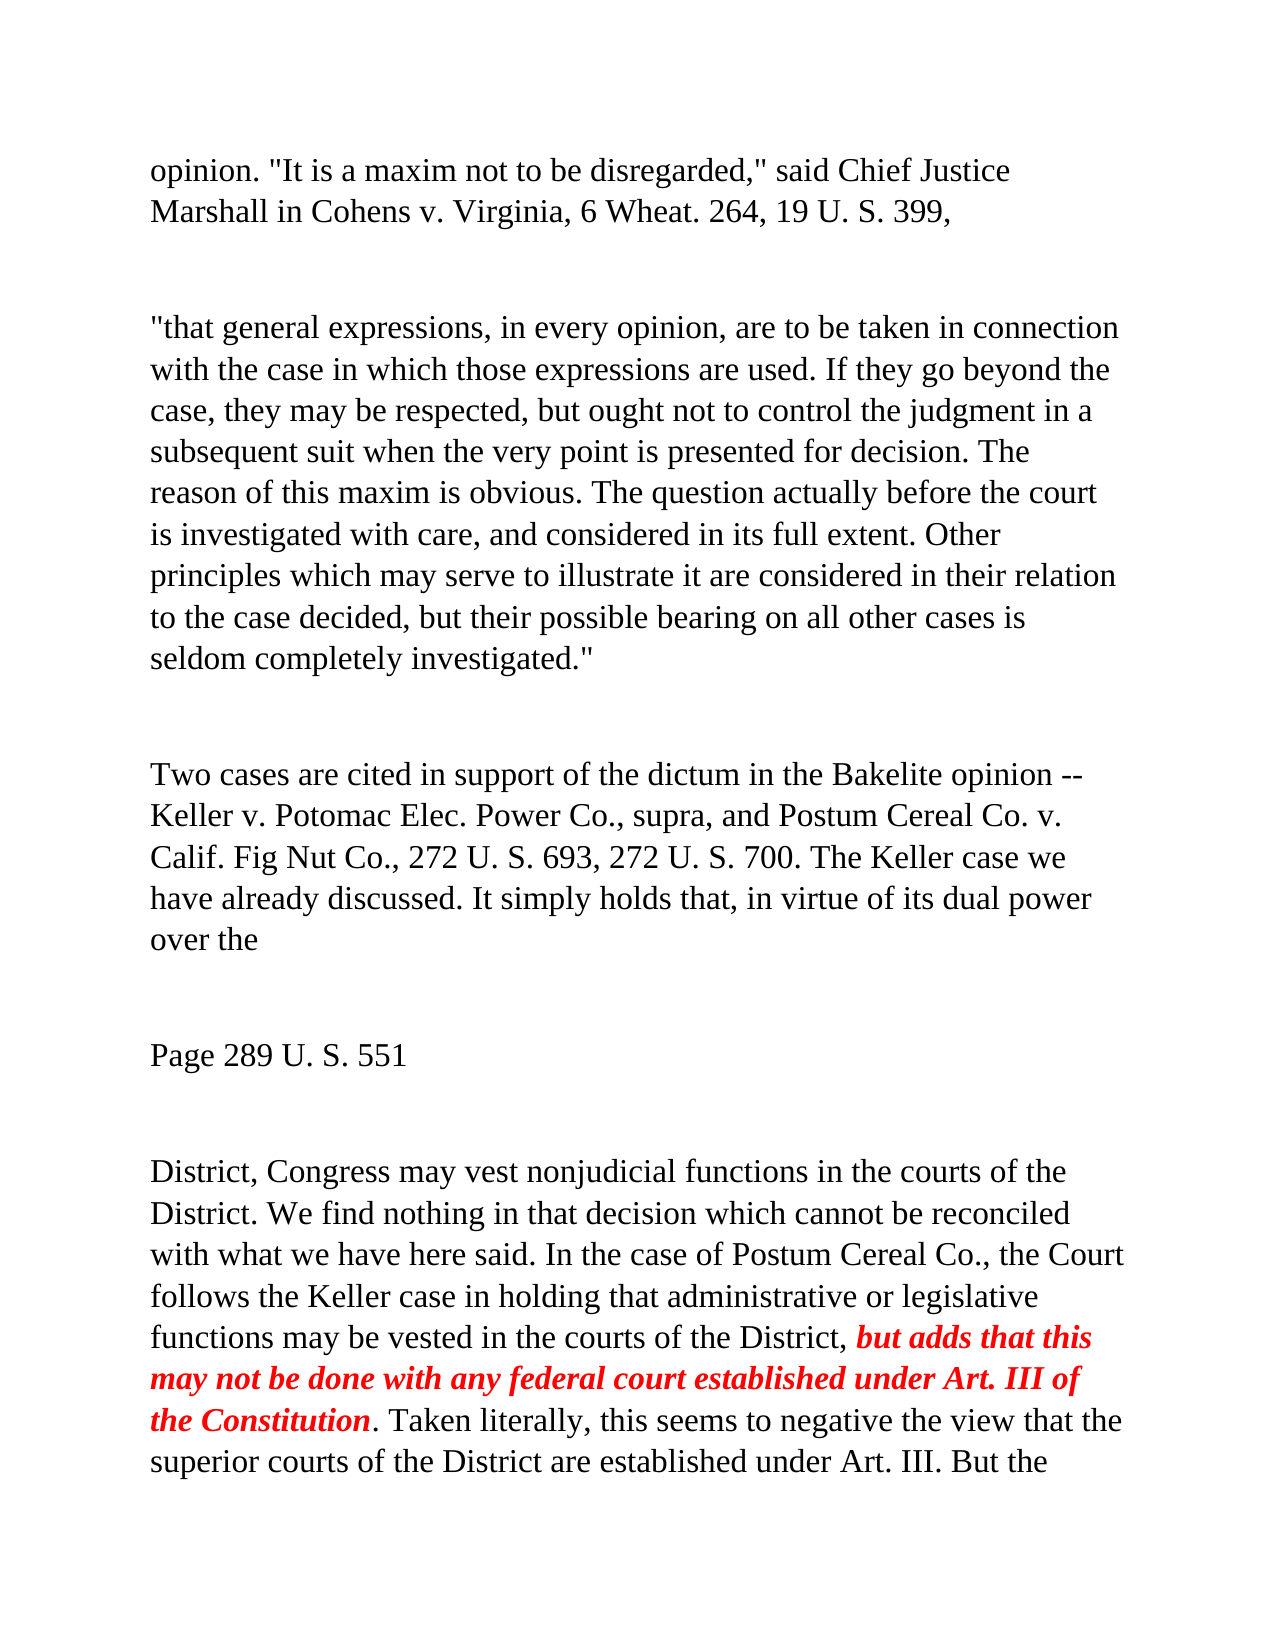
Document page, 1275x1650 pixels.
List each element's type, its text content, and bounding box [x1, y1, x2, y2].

text "that general expressions, in every opinion, are to be taken in connection with the case in which those expressions are used. If they go beyond the case, they may be respected, but ought not to control the judgment in a subsequent suit when the very point is presented for decision. The reason of this maxim is obvious. The question actually before the court is investigated with care, and considered in its full extent. Other principles which may serve to illustrate it are considered in their relation to the case decided, but their possible bearing on all other cases is seldom completely investigated." [150, 307, 1125, 677]
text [150, 1152, 1125, 1479]
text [150, 150, 1125, 230]
text Page 289 U. S. 551 [150, 1036, 1125, 1074]
text Two cases are cited in support of the dictum in the Bakelite opinion -- Keller v. Potomac Elec. Power Co., supra, and Postum Cereal Co. v. Calif. Fig Nut Co., 272 U. S. 693, 272 U. S. 700. The Keller case we have already discussed. It simply holds that, in virtue of its dual power over the [150, 754, 1125, 958]
